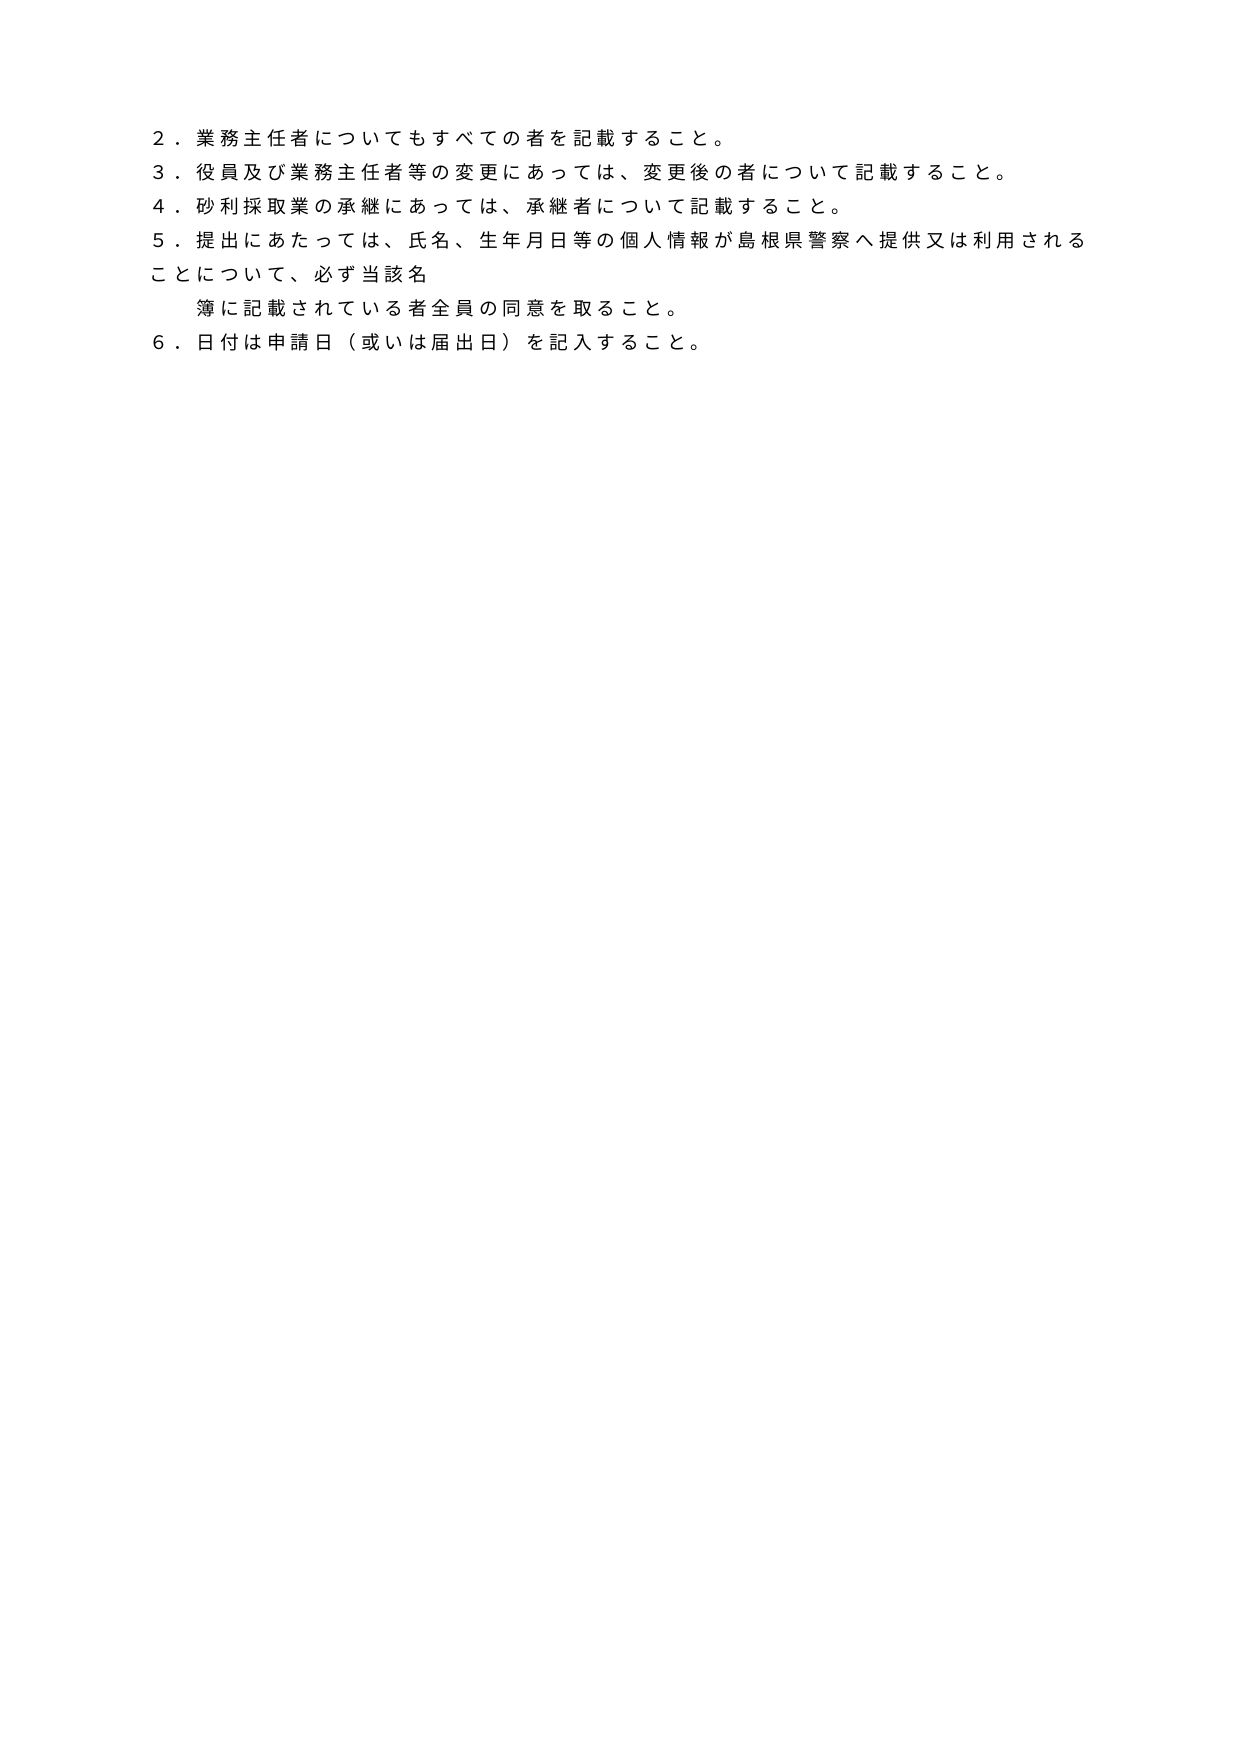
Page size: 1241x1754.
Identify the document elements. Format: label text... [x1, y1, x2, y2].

text ２．業務主任者についてもすべての者を記載すること。 [126, 120, 1114, 154]
text ５．提出にあたっては、氏名、生年月日等の個人情報が島根県警察へ提供又は利用されることについて、必ず当該名 [126, 222, 1114, 290]
text ４．砂利採取業の承継にあっては、承継者について記載すること。 [126, 188, 1114, 222]
text ６．日付は申請日（或いは届出日）を記入すること。 [126, 324, 1114, 358]
text 簿に記載されている者全員の同意を取ること。 [126, 290, 1114, 324]
text ３．役員及び業務主任者等の変更にあっては、変更後の者について記載すること。 [126, 154, 1114, 188]
